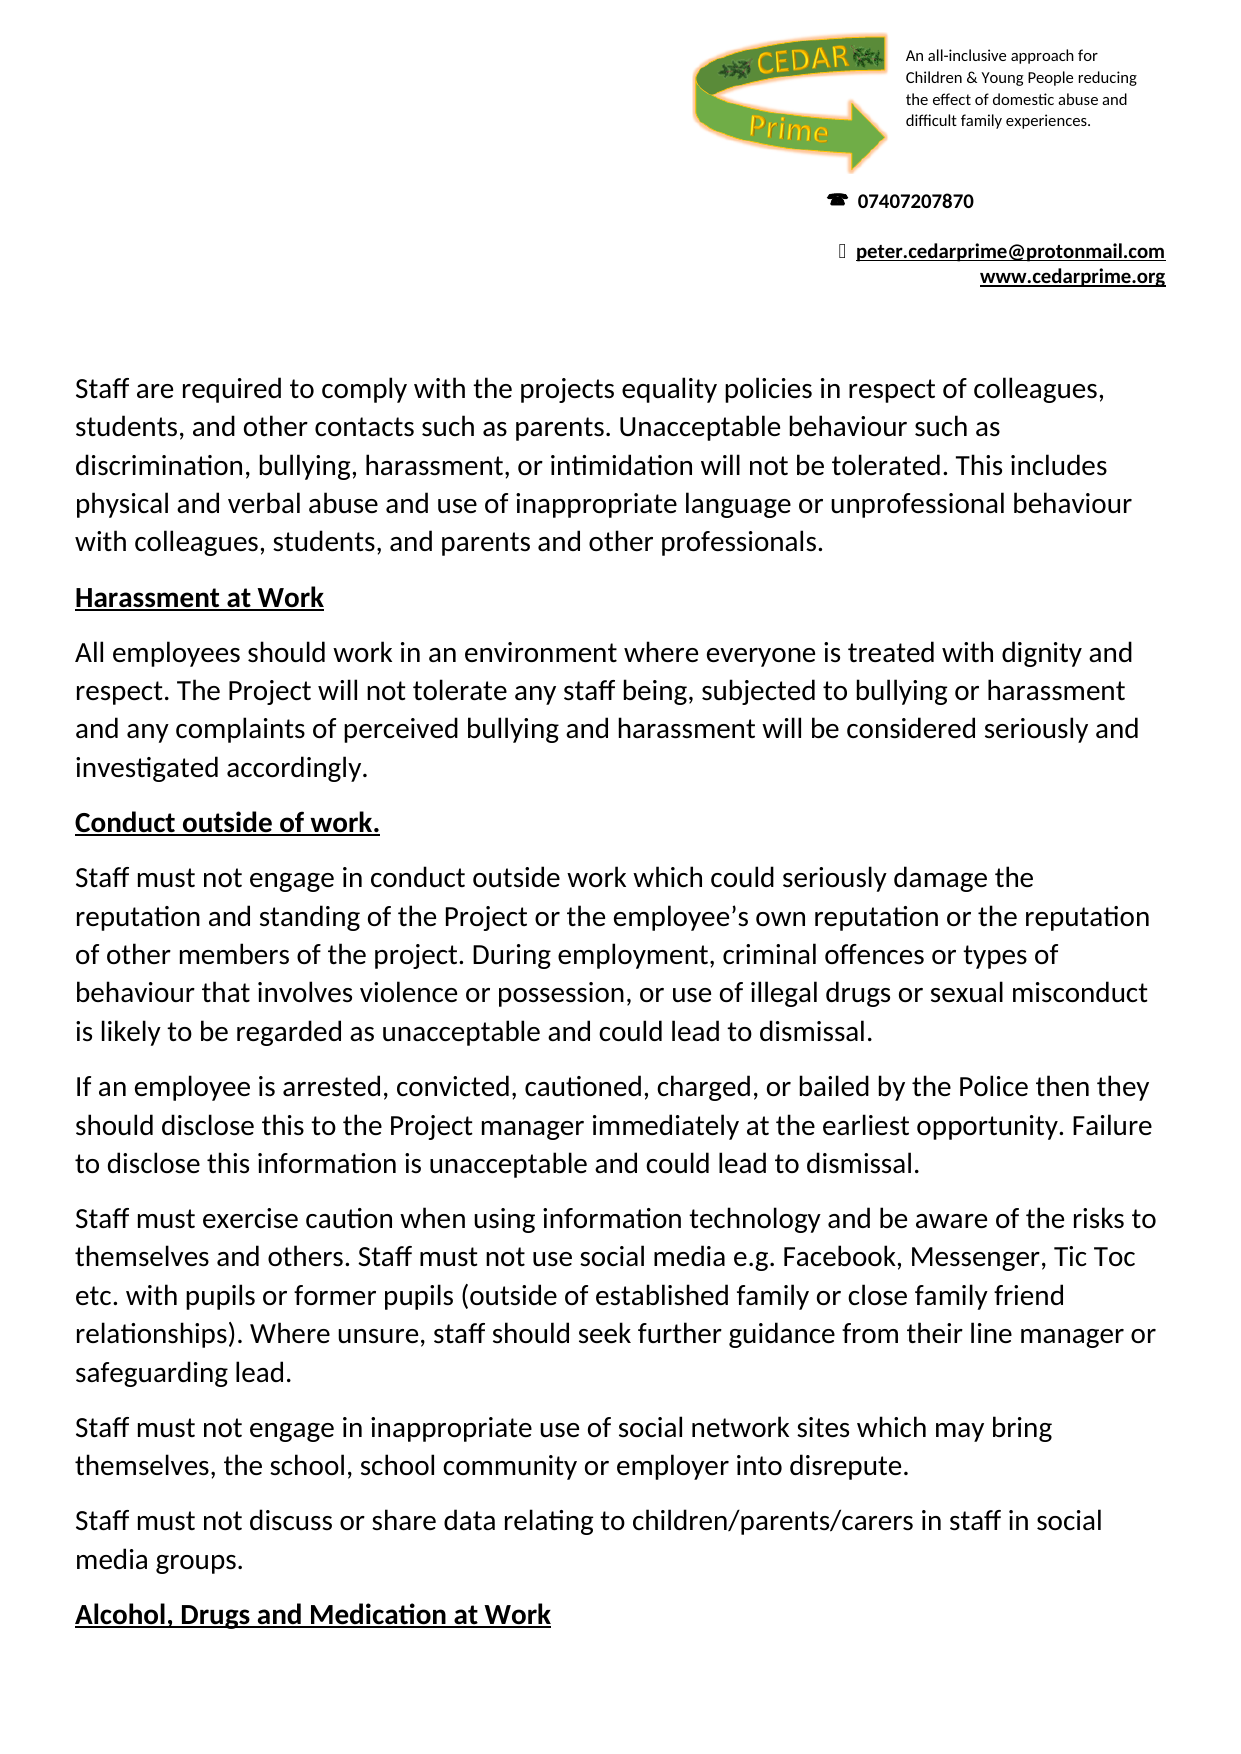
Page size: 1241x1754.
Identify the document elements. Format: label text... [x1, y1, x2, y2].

text Staff must not engage in inappropriate use of social network sites which may bring themselves, the school, school community or employer into disrepute. [75, 1409, 1165, 1483]
text Staff must exercise caution when using information technology and be aware of the risks to themselves and others. Staff must not use social media e.g. Facebook, Messenger, Tic Toc etc. with pupils or former pupils (outside of established family or close family friend relationships). Where unsure, staff should seek further guidance from their line manager or safeguarding lead. [75, 1200, 1165, 1389]
text If an employee is arrested, convicted, cautioned, charged, or bailed by the Police then they should disclose this to the Project manager immediately at the earliest opportunity. Failure to disclose this information is unacceptable and could lead to dismissal. [75, 1068, 1165, 1181]
text Conduct outside of work. [75, 804, 1165, 840]
text All employees should work in an environment where everyone is treated with dignity and respect. The Project will not tolerate any staff being, subjected to bullying or harassment and any complaints of perceived bullying and harassment will be considered seriously and investigated accordingly. [75, 634, 1165, 785]
text Alcohol, Drugs and Medication at Work [75, 1596, 1165, 1632]
text Staff are required to comply with the projects equality policies in respect of colleagues, students, and other contacts such as parents. Unacceptable behaviour such as discrimination, bullying, harassment, or intimidation will not be tolerated. This includes physical and verbal abuse and use of inappropriate language or unprofessional behaviour with colleagues, students, and parents and other professionals. [75, 370, 1165, 559]
text Staff must not engage in conduct outside work which could seriously damage the reputation and standing of the Project or the employee’s own reputation or the reputation of other members of the project. During employment, criminal offences or types of behaviour that involves violence or possession, or use of illegal drugs or sexual misconduct is likely to be regarded as unacceptable and could lead to dismissal. [75, 859, 1165, 1049]
text Staff must not discuss or share data relating to children/parents/carers in staff in social media groups. [75, 1502, 1165, 1577]
text Harassment at Work [75, 579, 1165, 614]
picture [691, 32, 910, 173]
